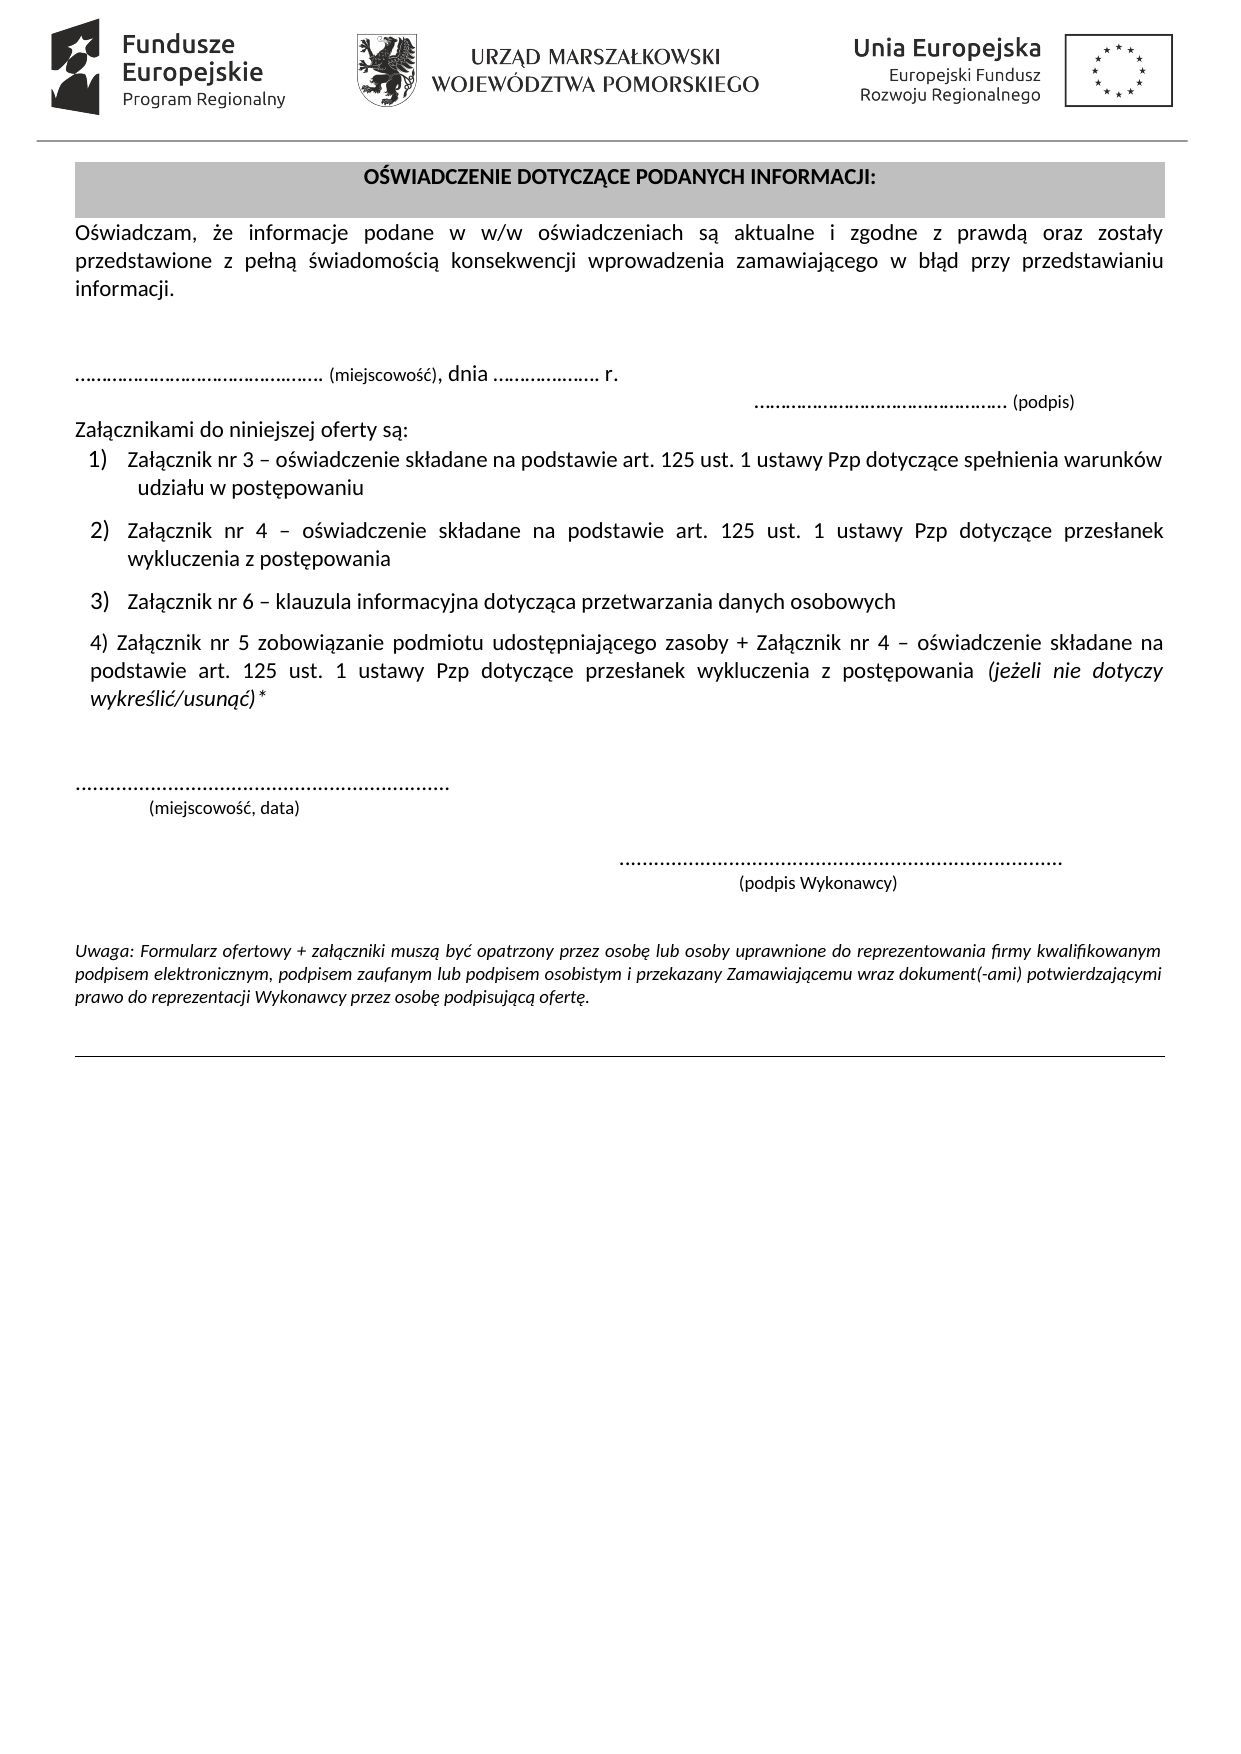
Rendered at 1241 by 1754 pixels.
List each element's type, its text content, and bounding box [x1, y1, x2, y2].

text ................................................................. [75, 768, 1165, 796]
text Uwaga: Formularz ofertowy + załączniki muszą być opatrzony przez osobę lub osoby uprawnione do reprezentowania firmy kwalifikowanym podpisem elektronicznym, podpisem zaufanym lub podpisem osobistym i przekazany Zamawiającemu wraz dokument(-ami) potwierdzającymi prawo do reprezentacji Wykonawcy przez osobę podpisującą ofertę. [75, 940, 1165, 1008]
list Załącznik nr 3 – oświadczenie składane na podstawie art. 125 ust. 1 ustawy Pzp dotyczące spełnienia warunków udziału w postępowaniu [87, 443, 1165, 501]
picture [36, 18, 1188, 142]
list Załącznik nr 6 – klauzula informacyjna dotycząca przetwarzania danych osobowych [90, 585, 1165, 615]
text (podpis Wykonawcy) [665, 871, 1165, 894]
text ............................................................................. [112, 843, 1165, 871]
list Załącznik nr 4 – oświadczenie składane na podstawie art. 125 ust. 1 ustawy Pzp dotyczące przesłanek wykluczenia z postępowania [90, 514, 1165, 572]
text 4) Załącznik nr 5 zobowiązanie podmiotu udostępniającego zasoby + Załącznik nr 4 – oświadczenie składane na podstawie art. 125 ust. 1 ustawy Pzp dotyczące przesłanek wykluczenia z postępowania (jeżeli nie dotyczy wykreślić/usunąć)* [90, 628, 1165, 712]
text ………………………………………… (podpis) [75, 387, 1165, 415]
text OŚWIADCZENIE DOTYCZĄCE PODANYCH INFORMACJI: [75, 162, 1165, 191]
text (miejscowość, data) [112, 796, 1165, 819]
text Oświadczam, że informacje podane w w/w oświadczeniach są aktualne i zgodne z prawdą oraz zostały przedstawione z pełną świadomością konsekwencji wprowadzenia zamawiającego w błąd przy przedstawianiu informacji. [75, 218, 1165, 303]
text ………………………………….……. (miejscowość), dnia ………….……. r. [75, 359, 1165, 387]
text Załącznikami do niniejszej oferty są: [75, 415, 1165, 443]
